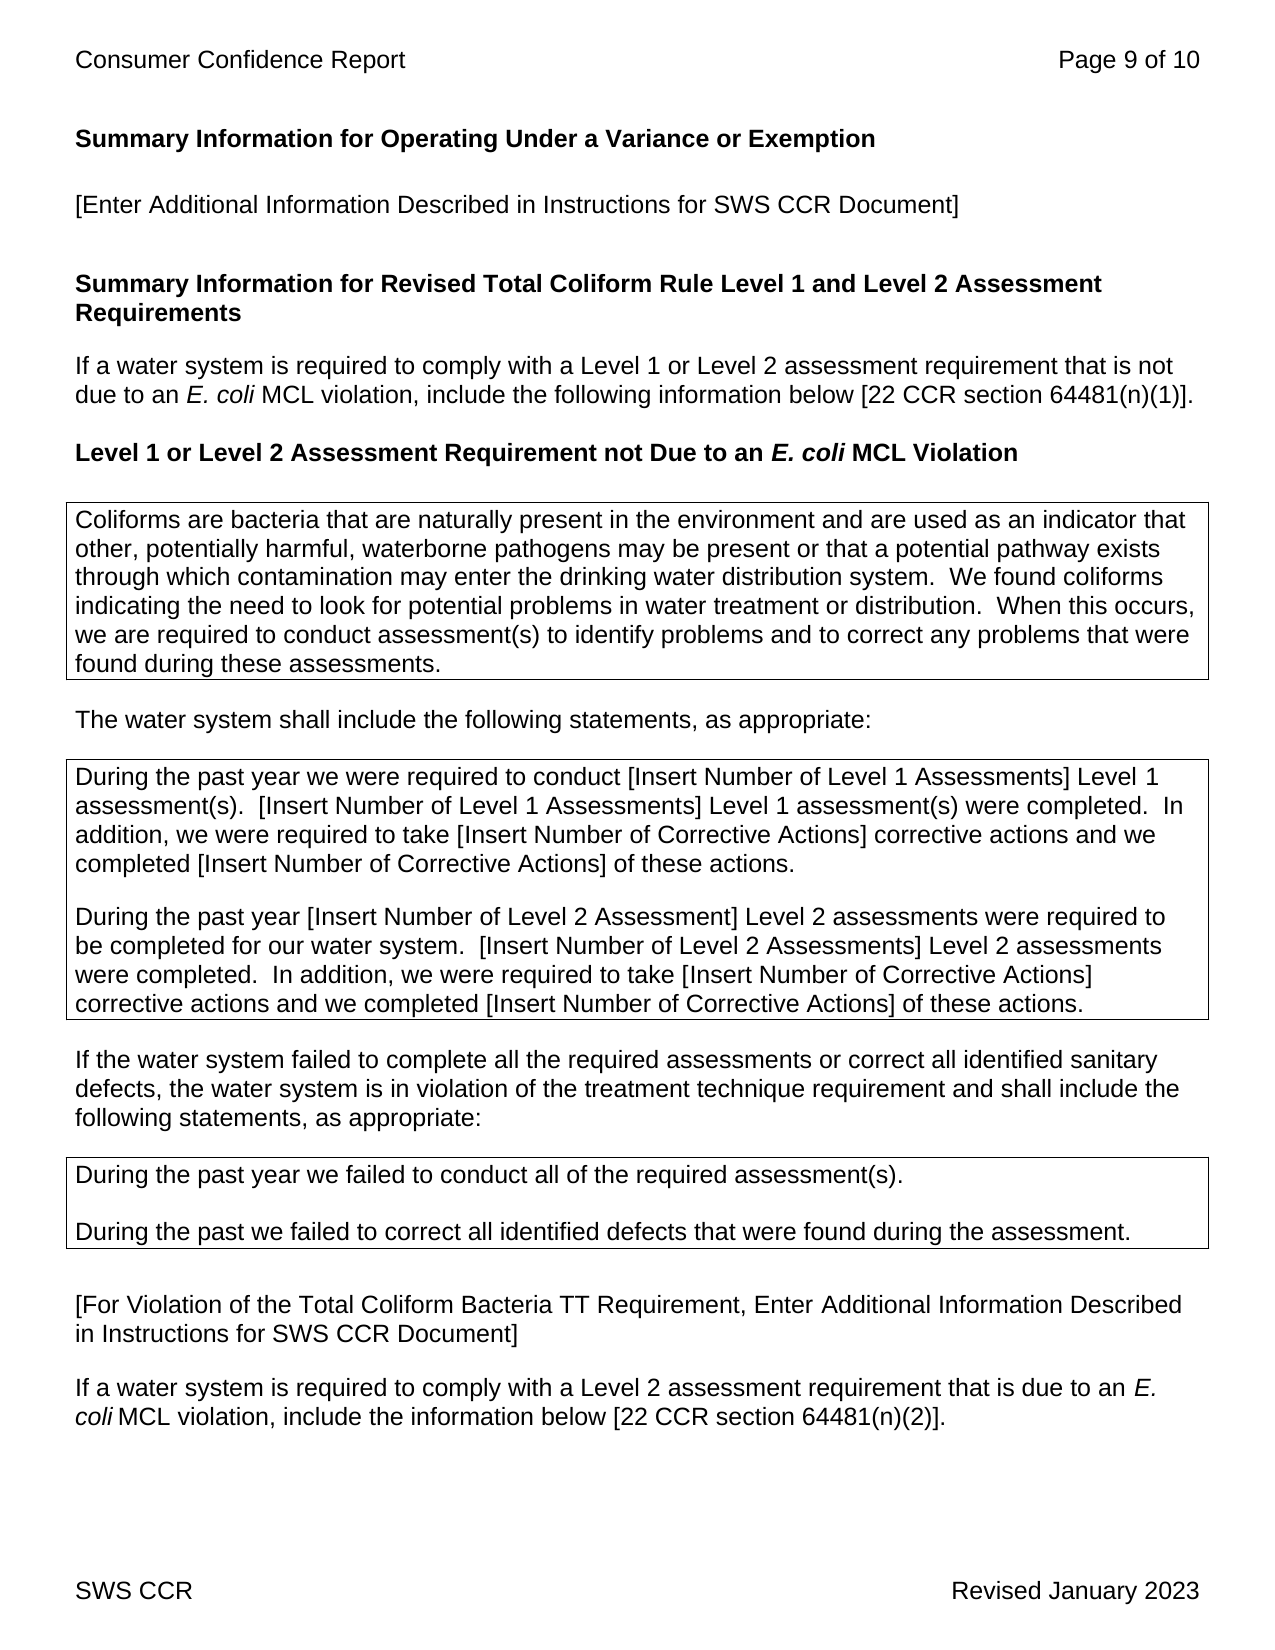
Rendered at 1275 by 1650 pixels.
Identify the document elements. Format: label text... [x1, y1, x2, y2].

text [Enter Additional Information Described in Instructions for SWS CCR Document] [75, 190, 1200, 219]
text If a water system is required to comply with a Level 1 or Level 2 assessment requirement that is not due to an E. coli MCL violation, include the following information below [22 CCR section 64481(n)(1)]. [75, 351, 1200, 409]
text If the water system failed to complete all the required assessments or correct all identified sanitary defects, the water system is in violation of the treatment technique requirement and shall include the following statements, as appropriate: [75, 1045, 1200, 1132]
text During the past year [Insert Number of Level 2 Assessment] Level 2 assessments were required to be completed for our water system. [Insert Number of Level 2 Assessments] Level 2 assessments were completed. In addition, we were required to take [Insert Number of Corrective Actions] corrective actions and we completed [Insert Number of Corrective Actions] of these actions. [67, 899, 1208, 1019]
subtitle Summary Information for Operating Under a Variance or Exemption [75, 124, 1200, 152]
text During the past year we failed to conduct all of the required assessment(s). [67, 1158, 1208, 1188]
text If a water system is required to comply with a Level 2 assessment requirement that is due to an E. coli MCL violation, include the information below [22 CCR section 64481(n)(2)]. [75, 1373, 1200, 1430]
text The water system shall include the following statements, as appropriate: [75, 705, 1200, 734]
text During the past year we were required to conduct [Insert Number of Level 1 Assessments] Level 1 assessment(s). [Insert Number of Level 1 Assessments] Level 1 assessment(s) were completed. In addition, we were required to take [Insert Number of Corrective Actions] corrective actions and we completed [Insert Number of Corrective Actions] of these actions. [67, 760, 1208, 877]
text [For Violation of the Total Coliform Bacteria TT Requirement, Enter Additional Information Described in Instructions for SWS CCR Document] [75, 1290, 1200, 1348]
subtitle Level 1 or Level 2 Assessment Requirement not Due to an E. coli MCL Violation [75, 437, 1200, 466]
text During the past we failed to correct all identified defects that were found during the assessment. [67, 1214, 1208, 1248]
text Coliforms are bacteria that are naturally present in the environment and are used as an indicator that other, potentially harmful, waterborne pathogens may be present or that a potential pathway exists through which contamination may enter the drinking water distribution system. We found coliforms indicating the need to look for potential problems in water treatment or distribution. When this occurs, we are required to conduct assessment(s) to identify problems and to correct any problems that were found during these assessments. [67, 503, 1208, 679]
subtitle Summary Information for Revised Total Coliform Rule Level 1 and Level 2 Assessment Requirements [75, 269, 1200, 326]
